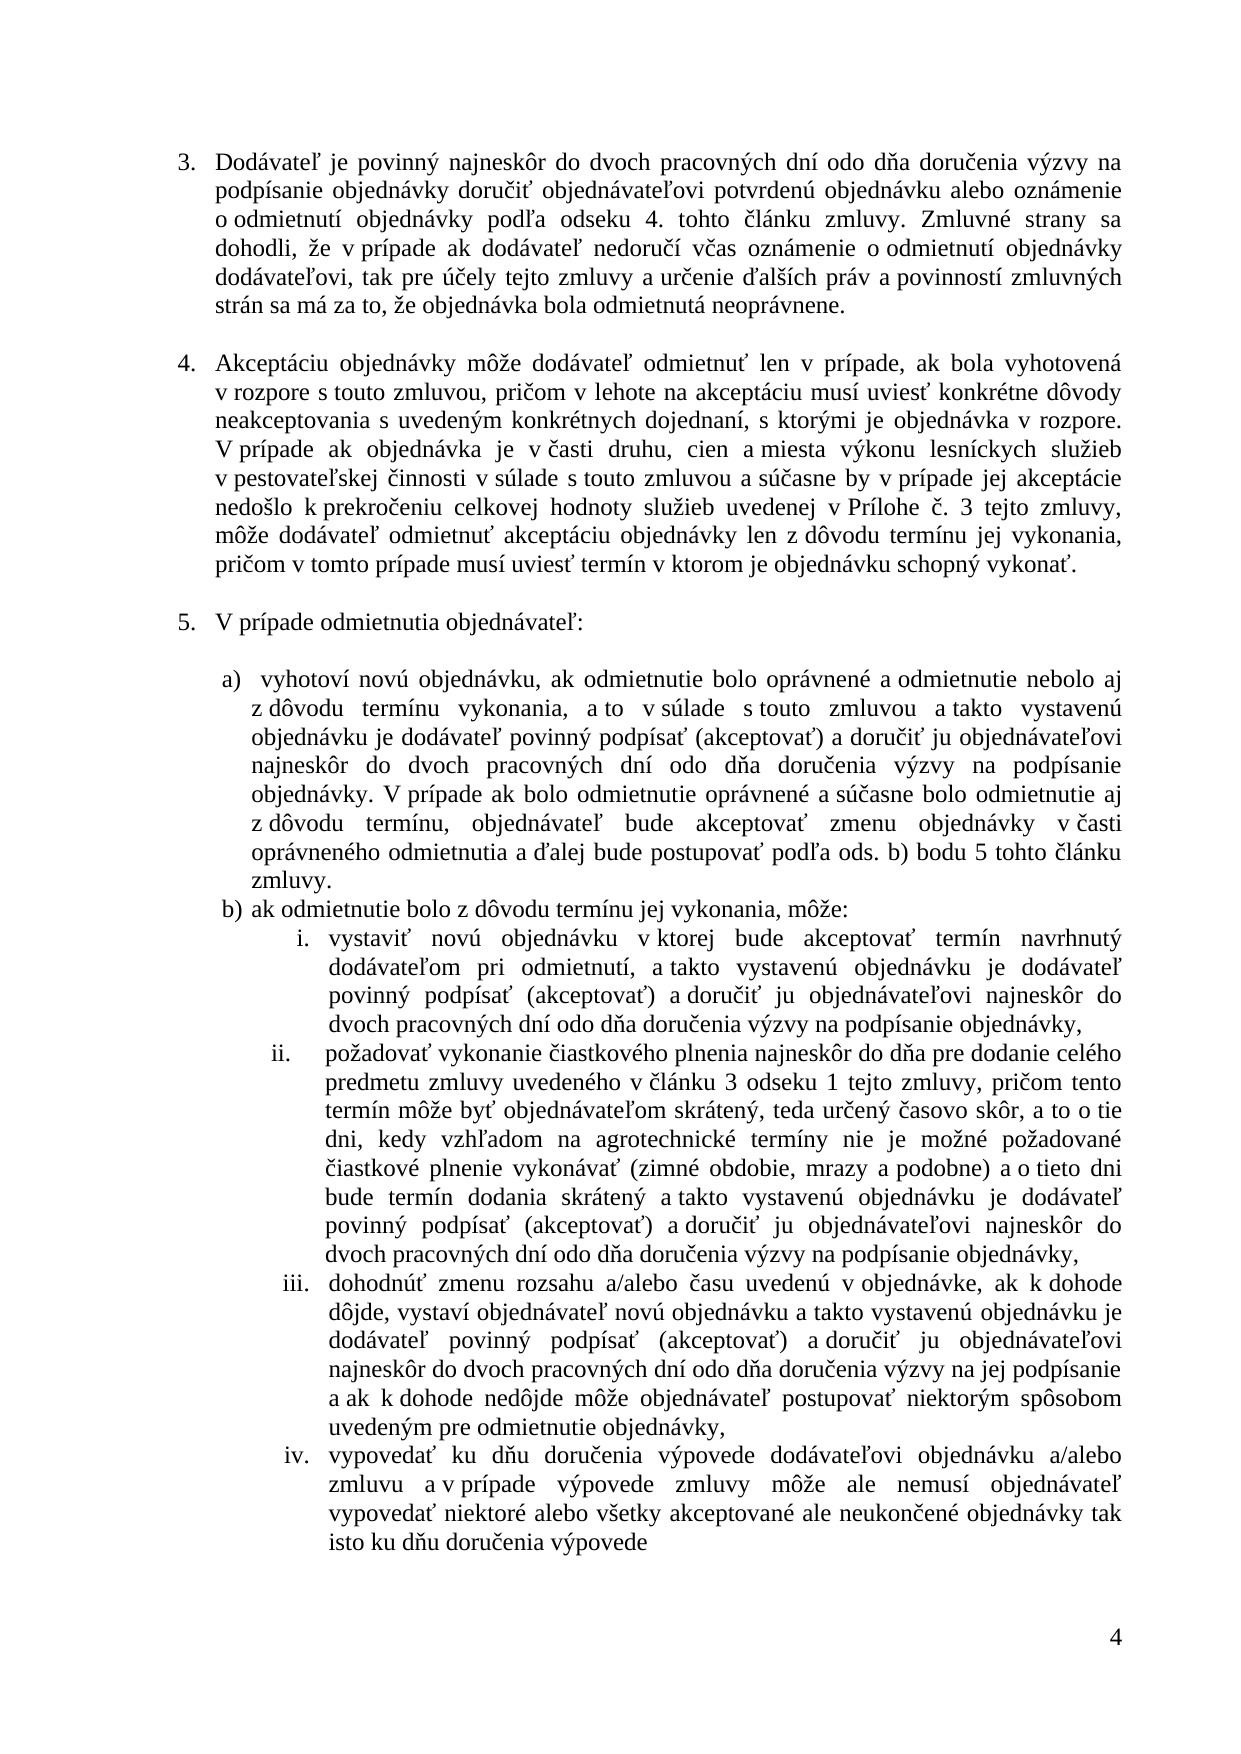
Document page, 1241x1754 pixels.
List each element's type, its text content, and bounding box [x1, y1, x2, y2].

list Dodávateľ je povinný najneskôr do dvoch pracovných dní odo dňa doručenia výzvy na podpísanie objednávky doručiť objednávateľovi potvrdenú objednávku alebo oznámenie o odmietnutí objednávky podľa odseku 4. tohto článku zmluvy. Zmluvné strany sa dohodli, že v prípade ak dodávateľ nedoručí včas oznámenie o odmietnutí objednávky dodávateľovi, tak pre účely tejto zmluvy a určenie ďalších práv a povinností zmluvných strán sa má za to, že objednávka bola odmietnutá neoprávnene. [177, 147, 1122, 319]
list vyhotoví novú objednávku, ak odmietnutie bolo oprávnené a odmietnutie nebolo aj z dôvodu termínu vykonania, a to v súlade s touto zmluvou a takto vystavenú objednávku je dodávateľ povinný podpísať (akceptovať) a doručiť ju objednávateľovi najneskôr do dvoch pracovných dní odo dňa doručenia výzvy na podpísanie objednávky. V prípade ak bolo odmietnutie oprávnené a súčasne bolo odmietnutie aj z dôvodu termínu, objednávateľ bude akceptovať zmenu objednávky v časti oprávneného odmietnutia a ďalej bude postupovať podľa ods. b) bodu 5 tohto článku zmluvy. [222, 664, 1122, 894]
list ak odmietnutie bolo z dôvodu termínu jej vykonania, môže: [222, 894, 1122, 923]
list Akceptáciu objednávky môže dodávateľ odmietnuť len v prípade, ak bola vyhotovená v rozpore s touto zmluvou, pričom v lehote na akceptáciu musí uviesť konkrétne dôvody neakceptovania s uvedeným konkrétnych dojednaní, s ktorými je objednávka v rozpore. V prípade ak objednávka je v časti druhu, cien a miesta výkonu lesníckych služieb v pestovateľskej činnosti v súlade s touto zmluvou a súčasne by v prípade jej akceptácie nedošlo k prekročeniu celkovej hodnoty služieb uvedenej v Prílohe č. 3 tejto zmluvy, môže dodávateľ odmietnuť akceptáciu objednávky len z dôvodu termínu jej vykonania, pričom v tomto prípade musí uviesť termín v ktorom je objednávku schopný vykonať. [177, 348, 1122, 578]
list vypovedať ku dňu doručenia výpovede dodávateľovi objednávku a/alebo zmluvu a v prípade výpovede zmluvy môže ale nemusí objednávateľ vypovedať niektoré alebo všetky akceptované ale neukončené objednávky tak isto ku dňu doručenia výpovede [309, 1441, 1122, 1556]
list požadovať vykonanie čiastkového plnenia najneskôr do dňa pre dodanie celého predmetu zmluvy uvedeného v článku 3 odseku 1 tejto zmluvy, pričom tento termín môže byť objednávateľom skrátený, teda určený časovo skôr, a to o tie dni, kedy vzhľadom na agrotechnické termíny nie je možné požadované čiastkové plnenie vykonávať (zimné obdobie, mrazy a podobne) a o tieto dni bude termín dodania skrátený a takto vystavenú objednávku je dodávateľ povinný podpísať (akceptovať) a doručiť ju objednávateľovi najneskôr do dvoch pracovných dní odo dňa doručenia výzvy na podpísanie objednávky, [291, 1038, 1122, 1268]
list dohodnúť zmenu rozsahu a/alebo času uvedenú v objednávke, ak k dohode dôjde, vystaví objednávateľ novú objednávku a takto vystavenú objednávku je dodávateľ povinný podpísať (akceptovať) a doručiť ju objednávateľovi najneskôr do dvoch pracovných dní odo dňa doručenia výzvy na jej podpísanie a ak k dohode nedôjde môže objednávateľ postupovať niektorým spôsobom uvedeným pre odmietnutie objednávky, [309, 1268, 1122, 1441]
list V prípade odmietnutia objednávateľ: [177, 607, 1122, 636]
list vystaviť novú objednávku v ktorej bude akceptovať termín navrhnutý dodávateľom pri odmietnutí, a takto vystavenú objednávku je dodávateľ povinný podpísať (akceptovať) a doručiť ju objednávateľovi najneskôr do dvoch pracovných dní odo dňa doručenia výzvy na podpísanie objednávky, [309, 923, 1122, 1038]
